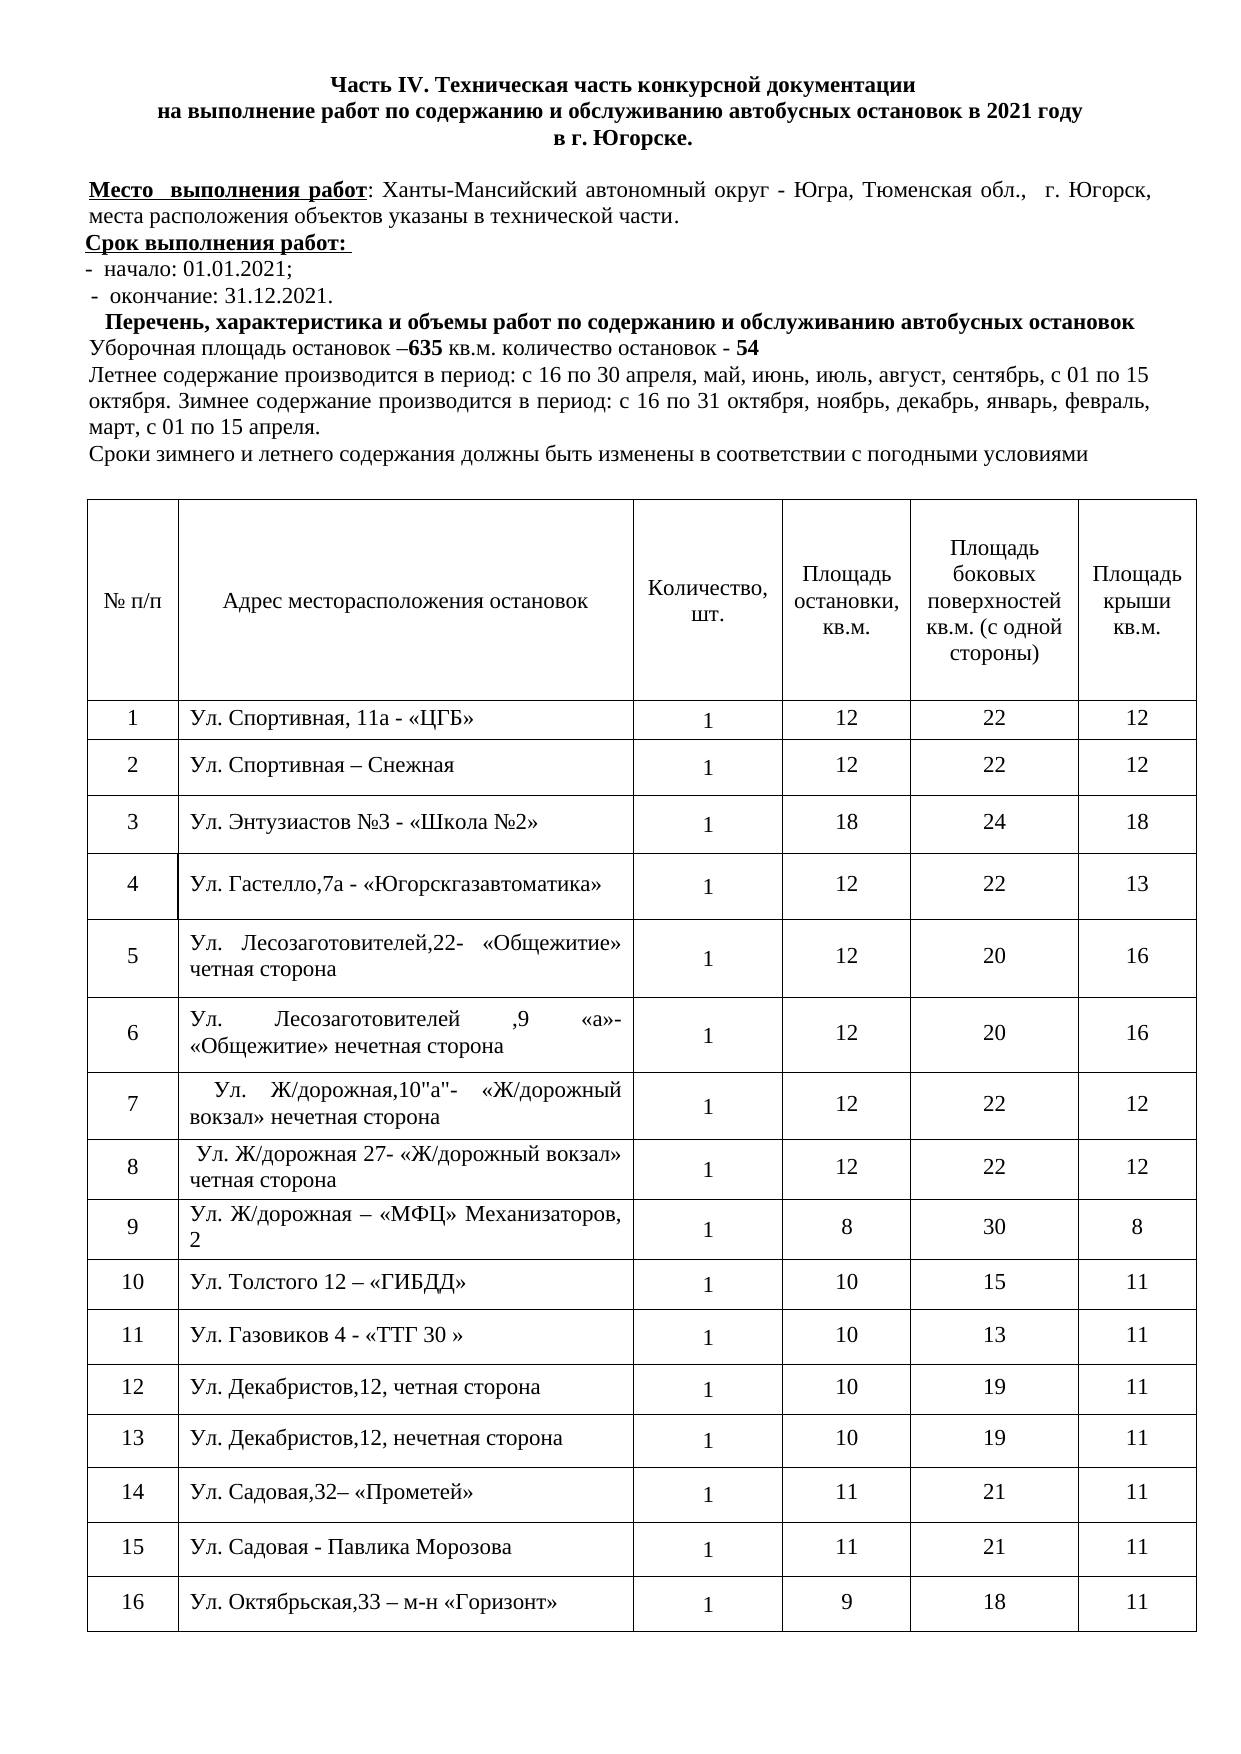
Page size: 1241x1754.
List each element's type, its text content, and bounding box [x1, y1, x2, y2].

table_cell 11 [1079, 1468, 1196, 1522]
table_cell 12 [783, 920, 910, 997]
table_cell 30 [911, 1200, 1078, 1259]
table_cell 1 [634, 1468, 782, 1522]
table_cell 12 [783, 701, 910, 739]
table_cell Ул. Ж/дорожная 27- «Ж/дорожный вокзал» четная сторона [179, 1140, 633, 1199]
table_cell 19 [911, 1365, 1078, 1414]
table_cell Ул. Ж/дорожная,10"а"- «Ж/дорожный вокзал» нечетная сторона [179, 1073, 633, 1139]
table_cell 15 [911, 1260, 1078, 1309]
table_cell Ул. Садовая - Павлика Морозова [179, 1523, 633, 1576]
table_cell 11 [1079, 1523, 1196, 1576]
table_cell Ул. Декабристов,12, нечетная сторона [179, 1415, 633, 1467]
table_cell 14 [88, 1468, 178, 1522]
table_cell Ул. Октябрьская,33 – м-н «Горизонт» [179, 1577, 633, 1631]
table_cell 1 [634, 740, 782, 795]
table_cell 12 [783, 998, 910, 1072]
text Уборочная площадь остановок –635 кв.м. количество остановок - 54 [89, 334, 1152, 361]
table_cell 12 [1079, 740, 1196, 795]
table_cell 1 [634, 1073, 782, 1139]
table_cell 18 [783, 796, 910, 853]
table_cell 11 [1079, 1310, 1196, 1364]
table_cell 2 [88, 740, 178, 795]
table_cell Ул. Спортивная, 11а - «ЦГБ» [179, 701, 633, 739]
table_cell 12 [783, 854, 910, 919]
text - окончание: 31.12.2021. [85, 282, 1152, 308]
table_cell Ул. Декабристов,12, четная сторона [179, 1365, 633, 1414]
table_cell 12 [783, 1140, 910, 1199]
table_cell 11 [1079, 1260, 1196, 1309]
table_cell 22 [911, 701, 1078, 739]
table_cell Ул. Гастелло,7а - «Югорскгазавтоматика» [179, 854, 633, 919]
table_header № п/п [88, 500, 178, 700]
table_cell 22 [911, 1140, 1078, 1199]
table_cell 11 [783, 1468, 910, 1522]
table_cell Ул. Спортивная – Снежная [179, 740, 633, 795]
table_cell 1 [88, 701, 178, 739]
text Часть IV. Техническая часть конкурсной документации [89, 71, 1152, 97]
table_cell 22 [911, 854, 1078, 919]
table_cell 1 [634, 1577, 782, 1631]
table_cell 18 [1079, 796, 1196, 853]
table_cell 13 [88, 1415, 178, 1467]
table_cell 11 [783, 1523, 910, 1576]
table_cell 1 [634, 1260, 782, 1309]
table_cell 12 [783, 1073, 910, 1139]
text Сроки зимнего и летнего содержания должны быть изменены в соответствии с погодными условиями [89, 440, 1152, 466]
table_cell 1 [634, 854, 782, 919]
table_cell 20 [911, 998, 1078, 1072]
text на выполнение работ по содержанию и обслуживанию автобусных остановок в 2021 году [89, 97, 1152, 123]
table_cell 1 [634, 998, 782, 1072]
table_cell 19 [911, 1415, 1078, 1467]
table_cell 16 [1079, 920, 1196, 997]
table_cell 15 [88, 1523, 178, 1576]
table_cell 1 [634, 1310, 782, 1364]
table_cell 13 [1079, 854, 1196, 919]
table_cell 10 [783, 1310, 910, 1364]
table_cell 8 [783, 1200, 910, 1259]
table_cell 11 [1079, 1577, 1196, 1631]
table_cell 11 [88, 1310, 178, 1364]
table_header Площадь крыши кв.м. [1079, 500, 1196, 700]
table_cell 9 [88, 1200, 178, 1259]
table_cell 16 [88, 1577, 178, 1631]
text Место выполнения работ: Ханты-Мансийский автономный округ - Югра, Тюменская обл., г. Югорск, места расположения объектов указаны в технической части. [89, 176, 1152, 229]
table_header Площадь остановки, кв.м. [783, 500, 910, 700]
table_cell 1 [634, 920, 782, 997]
table_cell 12 [1079, 1140, 1196, 1199]
table_cell Ул. Энтузиастов №3 - «Школа №2» [179, 796, 633, 853]
table_cell 7 [88, 1073, 178, 1139]
table_cell 4 [88, 854, 177, 919]
table_cell 13 [911, 1310, 1078, 1364]
table_cell 24 [911, 796, 1078, 853]
table_cell 22 [911, 1073, 1078, 1139]
table_header Адрес месторасположения остановок [179, 500, 633, 700]
table_cell 12 [1079, 701, 1196, 739]
table_cell 8 [88, 1140, 178, 1199]
table_cell 9 [783, 1577, 910, 1631]
table_cell 16 [1079, 998, 1196, 1072]
table_cell Ул. Лесозаготовителей ,9 «а»- «Общежитие» нечетная сторона [179, 998, 633, 1072]
table_cell 11 [1079, 1415, 1196, 1467]
table_cell 1 [634, 1415, 782, 1467]
table_cell Ул. Садовая,32– «Прометей» [179, 1468, 633, 1522]
table_cell 20 [911, 920, 1078, 997]
table_cell 1 [634, 701, 782, 739]
table_cell 10 [88, 1260, 178, 1309]
table_cell 6 [88, 998, 178, 1072]
text в г. Югорске. [89, 123, 1152, 150]
table_cell 11 [1079, 1365, 1196, 1414]
table_cell 10 [783, 1415, 910, 1467]
table_cell 1 [634, 796, 782, 853]
table_cell Ул. Толстого 12 – «ГИБДД» [179, 1260, 633, 1309]
table_cell 10 [783, 1260, 910, 1309]
table_cell 1 [634, 1523, 782, 1576]
table_cell 5 [88, 920, 178, 997]
table_header Количество, шт. [634, 500, 782, 700]
table_cell 22 [911, 740, 1078, 795]
table_cell 3 [88, 796, 178, 853]
text Срок выполнения работ: [85, 229, 1152, 255]
table_cell 12 [88, 1365, 178, 1414]
table_cell 21 [911, 1468, 1078, 1522]
table_cell 1 [634, 1200, 782, 1259]
table_header Площадь боковых поверхностей кв.м. (с одной стороны) [911, 500, 1078, 700]
text Перечень, характеристика и объемы работ по содержанию и обслуживанию автобусных остановок [89, 308, 1152, 334]
table_cell 12 [783, 740, 910, 795]
text - начало: 01.01.2021; [85, 255, 1152, 282]
table_cell 12 [1079, 1073, 1196, 1139]
table_cell 1 [634, 1140, 782, 1199]
text Летнее содержание производится в период: с 16 по 30 апреля, май, июнь, июль, август, сентябрь, с 01 по 15 октября. Зимнее содержание производится в период: с 16 по 31 октября, ноябрь, декабрь, январь, февраль, март, с 01 по 15 апреля. [89, 361, 1152, 440]
table_cell 1 [634, 1365, 782, 1414]
table_cell Ул. Ж/дорожная – «МФЦ» Механизаторов, 2 [179, 1200, 633, 1259]
table_cell 10 [783, 1365, 910, 1414]
table_cell 18 [911, 1577, 1078, 1631]
table_cell 8 [1079, 1200, 1196, 1259]
table_cell Ул. Лесозаготовителей,22- «Общежитие» четная сторона [179, 920, 633, 997]
table_cell 21 [911, 1523, 1078, 1576]
table_cell Ул. Газовиков 4 - «ТТГ 30 » [179, 1310, 633, 1364]
